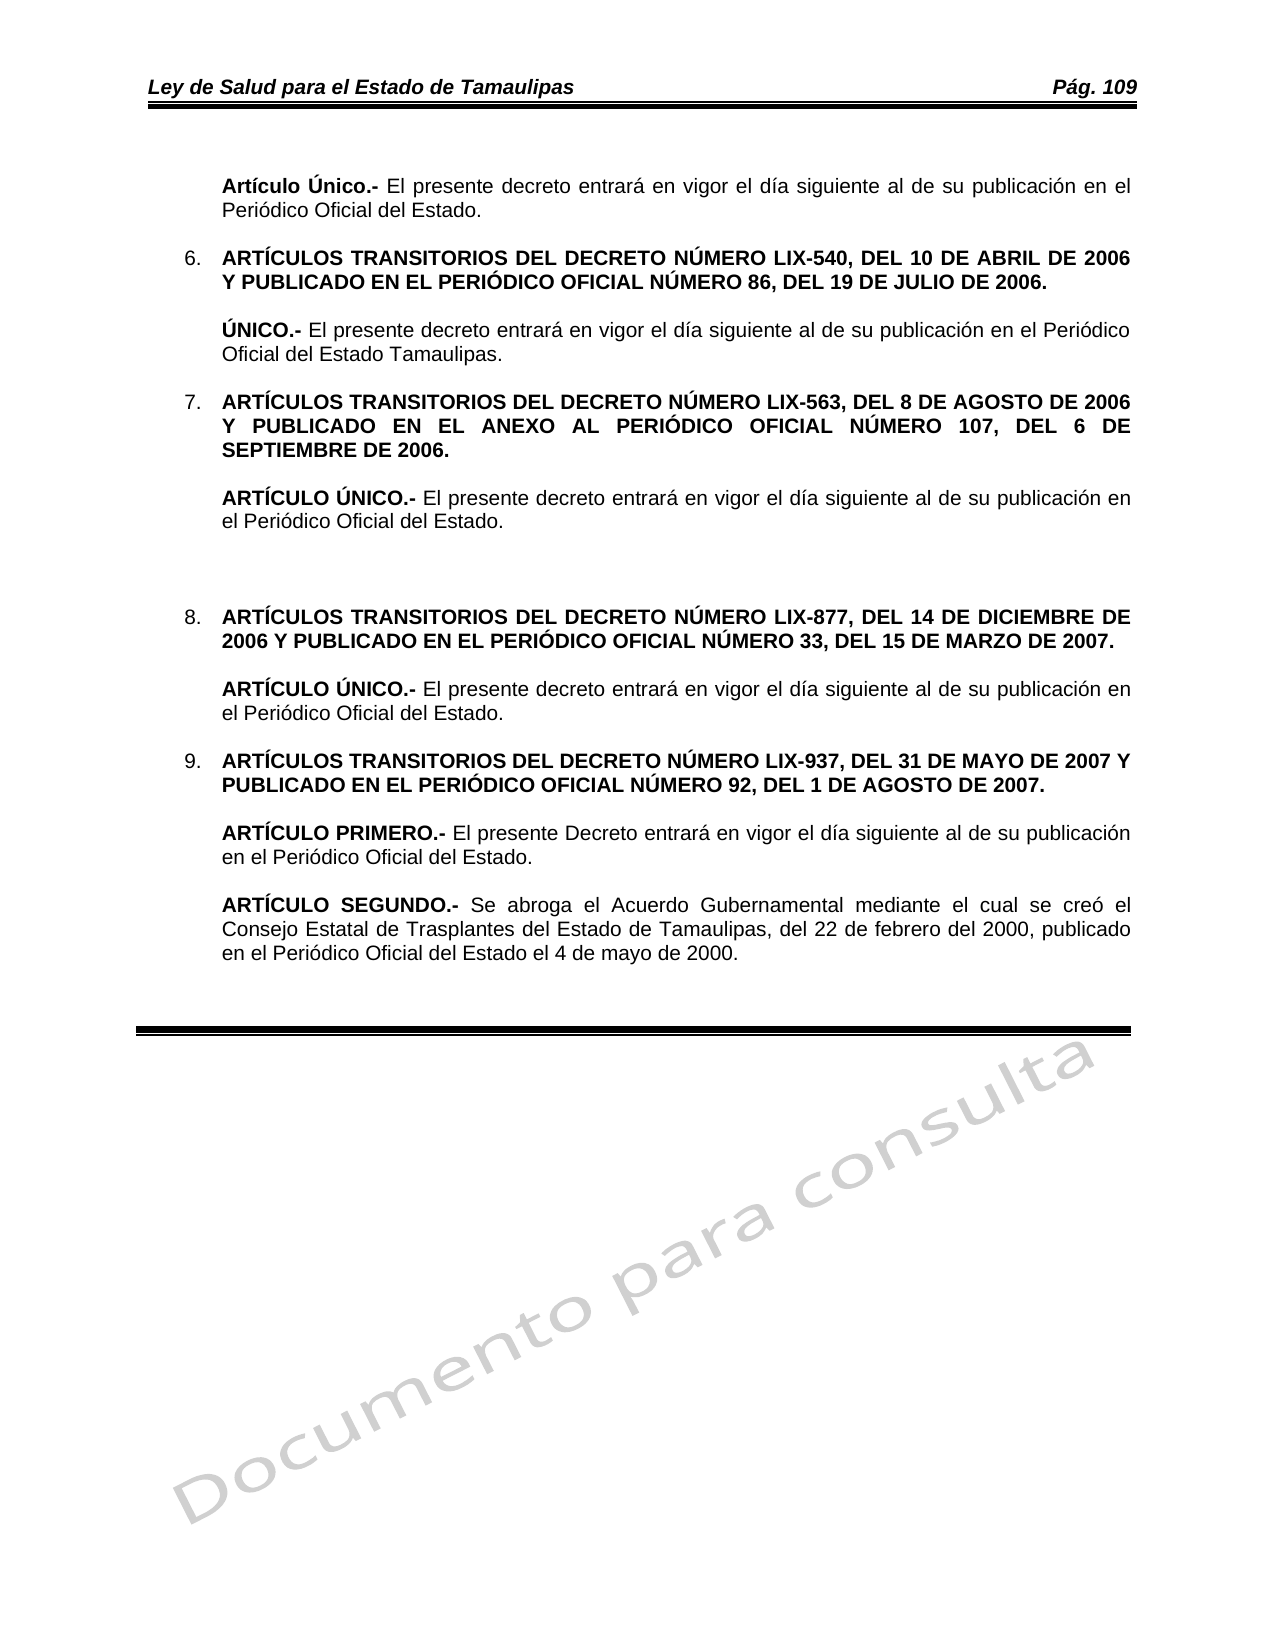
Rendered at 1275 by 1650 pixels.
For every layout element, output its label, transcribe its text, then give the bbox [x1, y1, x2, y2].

list ARTÍCULOS TRANSITORIOS DEL DECRETO NÚMERO LIX-540, DEL 10 DE ABRIL DE 2006 Y PUBLICADO EN EL PERIÓDICO OFICIAL NÚMERO 86, DEL 19 DE JULIO DE 2006. [184, 246, 1132, 294]
text Artículo Único.- El presente decreto entrará en vigor el día siguiente al de su publicación en el Periódico Oficial del Estado. [222, 174, 1132, 222]
text ARTÍCULO PRIMERO.- El presente Decreto entrará en vigor el día siguiente al de su publicación en el Periódico Oficial del Estado. [222, 821, 1132, 869]
text ARTÍCULO ÚNICO.- El presente decreto entrará en vigor el día siguiente al de su publicación en el Periódico Oficial del Estado. [222, 677, 1132, 725]
list ARTÍCULOS TRANSITORIOS DEL DECRETO NÚMERO LIX-937, DEL 31 DE MAYO DE 2007 Y PUBLICADO EN EL PERIÓDICO OFICIAL NÚMERO 92, DEL 1 DE AGOSTO DE 2007. [184, 749, 1132, 797]
list ARTÍCULOS TRANSITORIOS DEL DECRETO NÚMERO LIX-877, DEL 14 DE DICIEMBRE DE 2006 Y PUBLICADO EN EL PERIÓDICO OFICIAL NÚMERO 33, DEL 15 DE MARZO DE 2007. [184, 605, 1132, 653]
list ARTÍCULOS TRANSITORIOS DEL DECRETO NÚMERO LIX-563, DEL 8 DE AGOSTO DE 2006 Y PUBLICADO EN EL ANEXO AL PERIÓDICO OFICIAL NÚMERO 107, DEL 6 DE SEPTIEMBRE DE 2006. [184, 389, 1132, 461]
text ÚNICO.- El presente decreto entrará en vigor el día siguiente al de su publicación en el Periódico Oficial del Estado Tamaulipas. [222, 318, 1132, 366]
text ARTÍCULO SEGUNDO.- Se abroga el Acuerdo Gubernamental mediante el cual se creó el Consejo Estatal de Trasplantes del Estado de Tamaulipas, del 22 de febrero del 2000, publicado en el Periódico Oficial del Estado el 4 de mayo de 2000. [222, 893, 1132, 964]
text ARTÍCULO ÚNICO.- El presente decreto entrará en vigor el día siguiente al de su publicación en el Periódico Oficial del Estado. [222, 485, 1132, 533]
